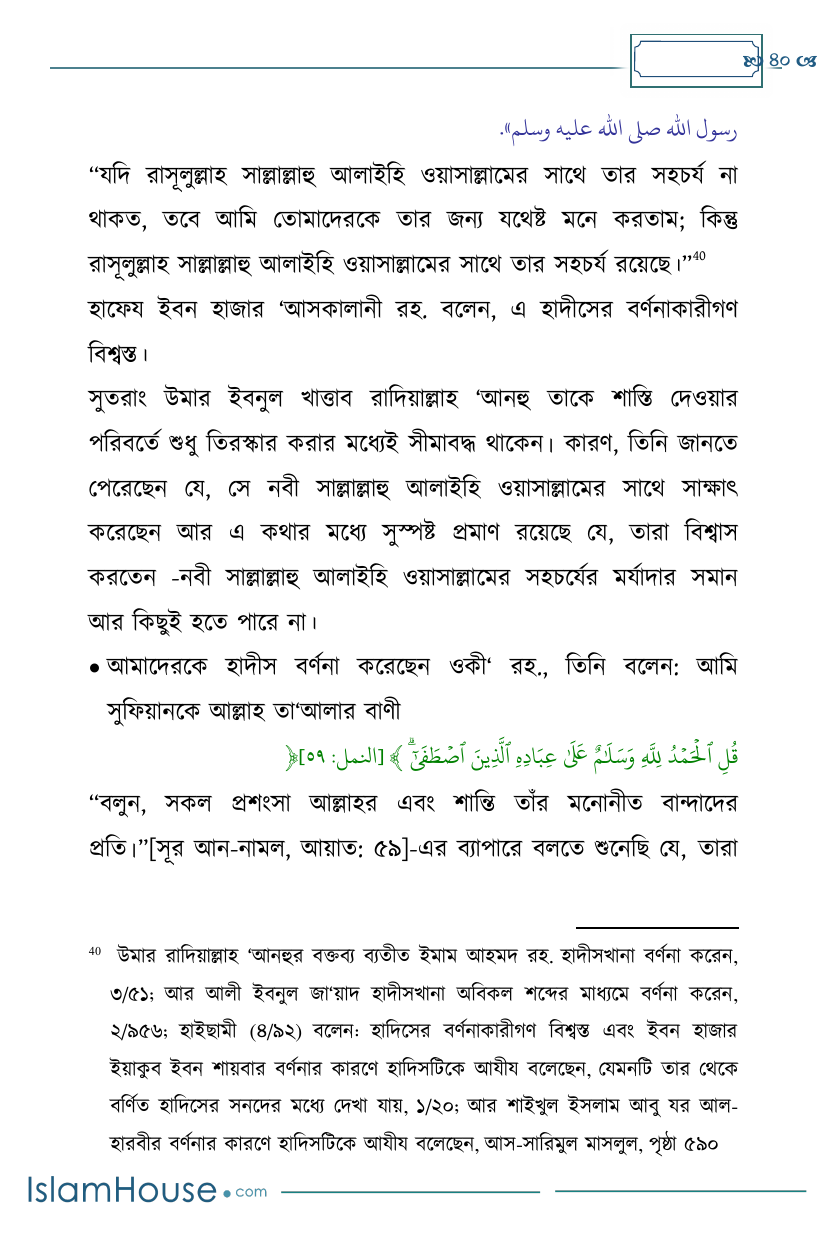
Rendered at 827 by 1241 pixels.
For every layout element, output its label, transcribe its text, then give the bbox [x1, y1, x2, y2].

list আমাদেরকে হাদীস বর্ণনা করেছেন ওকী‘ রহ., তিনি বলেন: আমি সুফিয়ানকে আল্লাহ তা‘আলার বাণী [89, 644, 738, 731]
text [89, 781, 738, 871]
picture [548, 1170, 807, 1208]
text “যদি রাসূলুল্লাহ সাল্লাল্লাহু আলাইহি ওয়াসাল্লামের সাথে তার সহচর্য না থাকত, তবে আমি তোমাদেরকে তার জন্য যথেষ্ট মনে করতাম; কিন্তু রাসূলুল্লাহ সাল্লাল্লাহু আলাইহি ওয়াসাল্লামের সাথে তার সহচর্য রয়েছে।” [89, 153, 738, 284]
text হাফেয ইবন হাজার ‘আসকালানী রহ. বলেন, এ হাদীসের বর্ণনাকারীগণ বিশ্বস্ত। [89, 287, 738, 373]
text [89, 107, 738, 149]
picture [20, 1171, 541, 1209]
text ﴿قُلِ ٱلۡحَمۡدُ لِلَّهِ وَسَلَٰمٌ عَلَىٰ عِبَادِهِ ٱلَّذِينَ ٱصۡطَفَىٰٓۗ ﴾ [النمل: ٥٩] [89, 734, 738, 778]
text সুতরাং উমার ইবনুল খাত্তাব রাদিয়াল্লাহ ‘আনহু তাকে শাস্তি দেওয়ার পরিবর্তে শুধু তিরস্কার করার মধ্যেই সীমাবদ্ধ থাকেন। কারণ, তিনি জানতে পেরেছেন যে, সে নবী সাল্লাল্লাহু আলাইহি ওয়াসাল্লামের সাথে সাক্ষাৎ করেছেন আর এ কথার মধ্যে সুস্পষ্ট প্রমাণ রয়েছে যে, তারা বিশ্বাস করতেন -নবী সাল্লাল্লাহু আলাইহি ওয়াসাল্লামের সহচর্যের মর্যাদার সমান আর কিছুই হতে পারে না। [89, 376, 738, 641]
